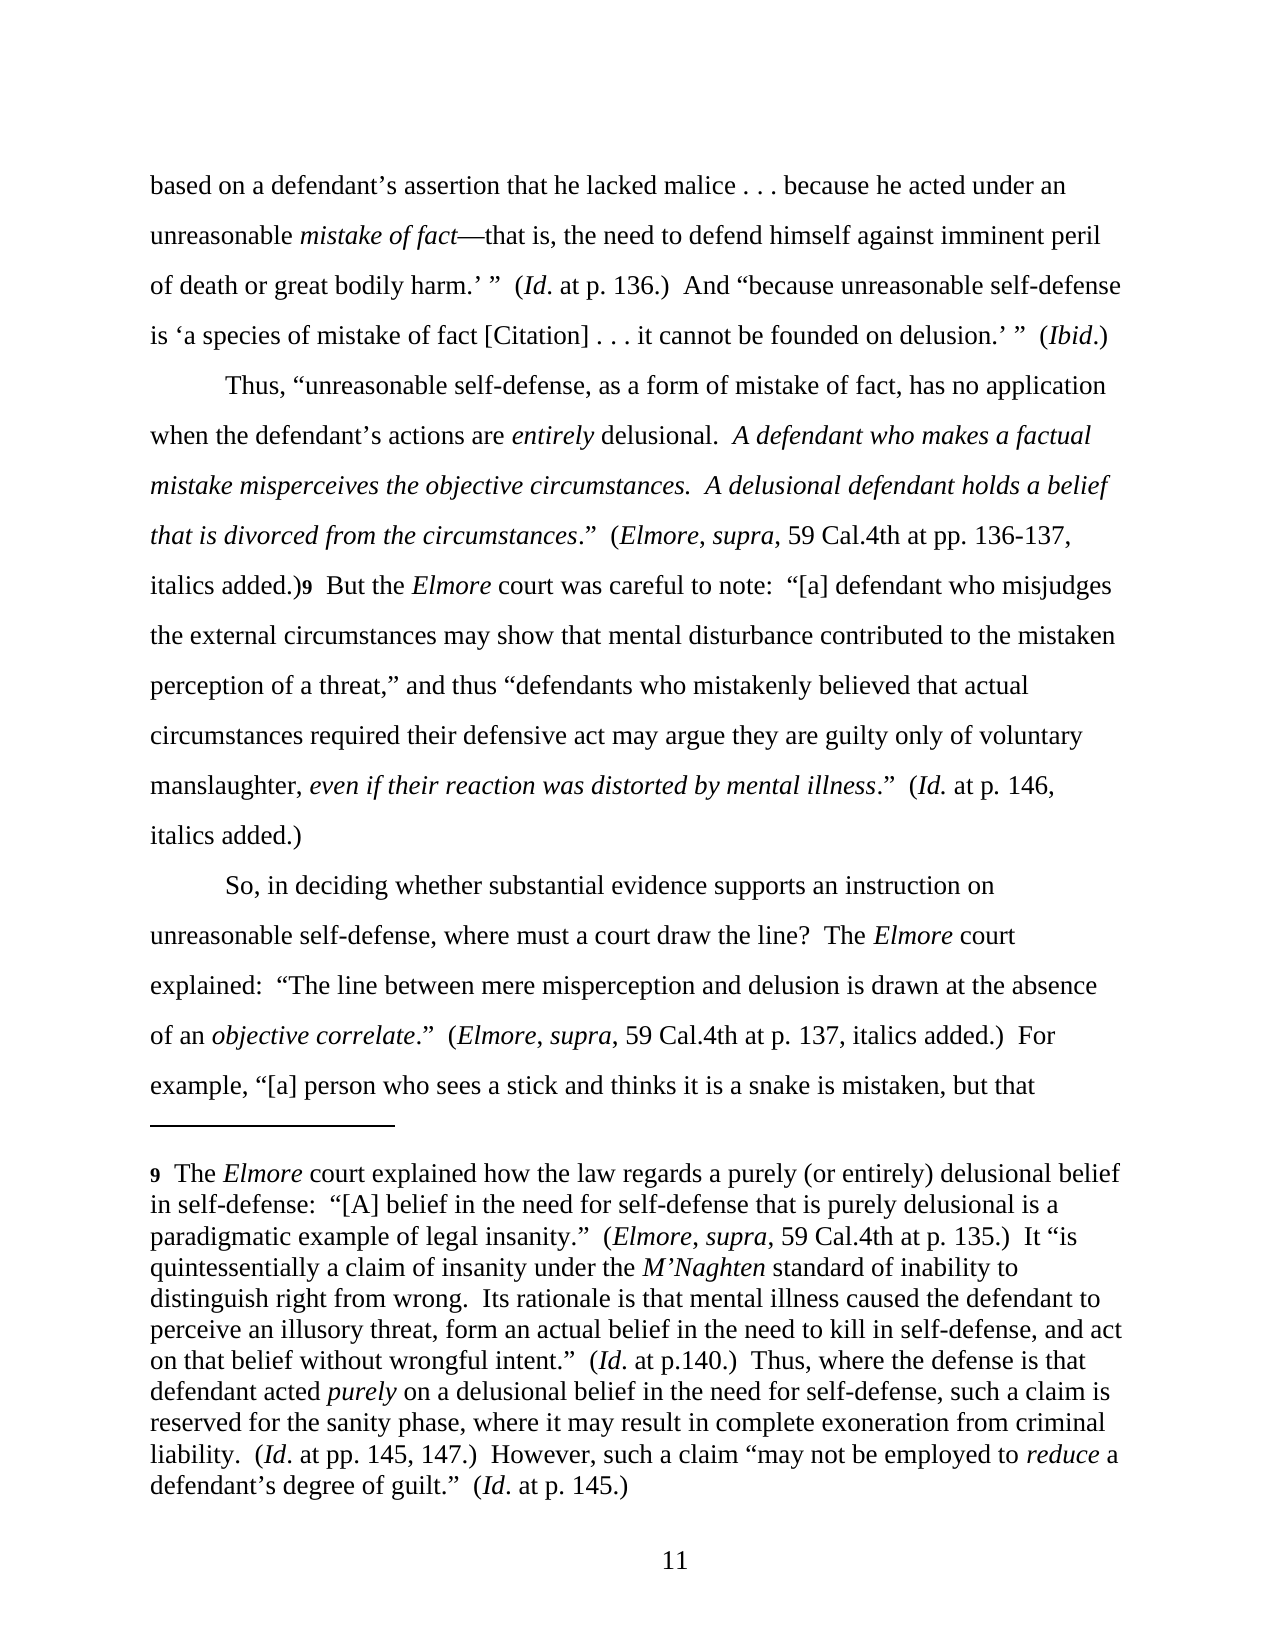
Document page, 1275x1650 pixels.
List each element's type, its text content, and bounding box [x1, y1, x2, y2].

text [150, 150, 1125, 350]
text Thus, “unreasonable self-defense, as a form of mistake of fact, has no application when the defendant’s actions are entirely delusional. A defendant who makes a factual mistake misperceives the objective circumstances. A delusional defendant holds a belief that is divorced from the circumstances.” (Elmore, supra, 59 Cal.4th at pp. 136-137, italics added.) But the Elmore court was careful to note: “[a] defendant who misjudges the external circumstances may show that mental disturbance contributed to the mistaken perception of a threat,” and thus “defendants who mistakenly believed that actual circumstances required their defensive act may argue they are guilty only of voluntary manslaughter, even if their reaction was distorted by mental illness.” (Id. at p. 146, italics added.) [150, 350, 1125, 850]
text So, in deciding whether substantial evidence supports an instruction on unreasonable self-defense, where must a court draw the line? The Elmore court explained: “The line between mere misperception and delusion is drawn at the absence of an objective correlate.” (Elmore, supra, 59 Cal.4th at p. 137, italics added.) For example, “[a] person who sees a stick and thinks it is a snake is mistaken, but that misinterpretation is not delusional. One who sees a snake where there is nothing snakelike, however, is deluded.” (Ibid.) Given the Elmore court’s distinction between “misperceive[ing] objective circumstances,” and holding a belief that is “divorced from the circumstances,” and its snake example, we understand the reference to “an objective correlate” to relate to the presence or absence of objective circumstances supporting a claim of imperfect self-defense. [150, 850, 1125, 1100]
